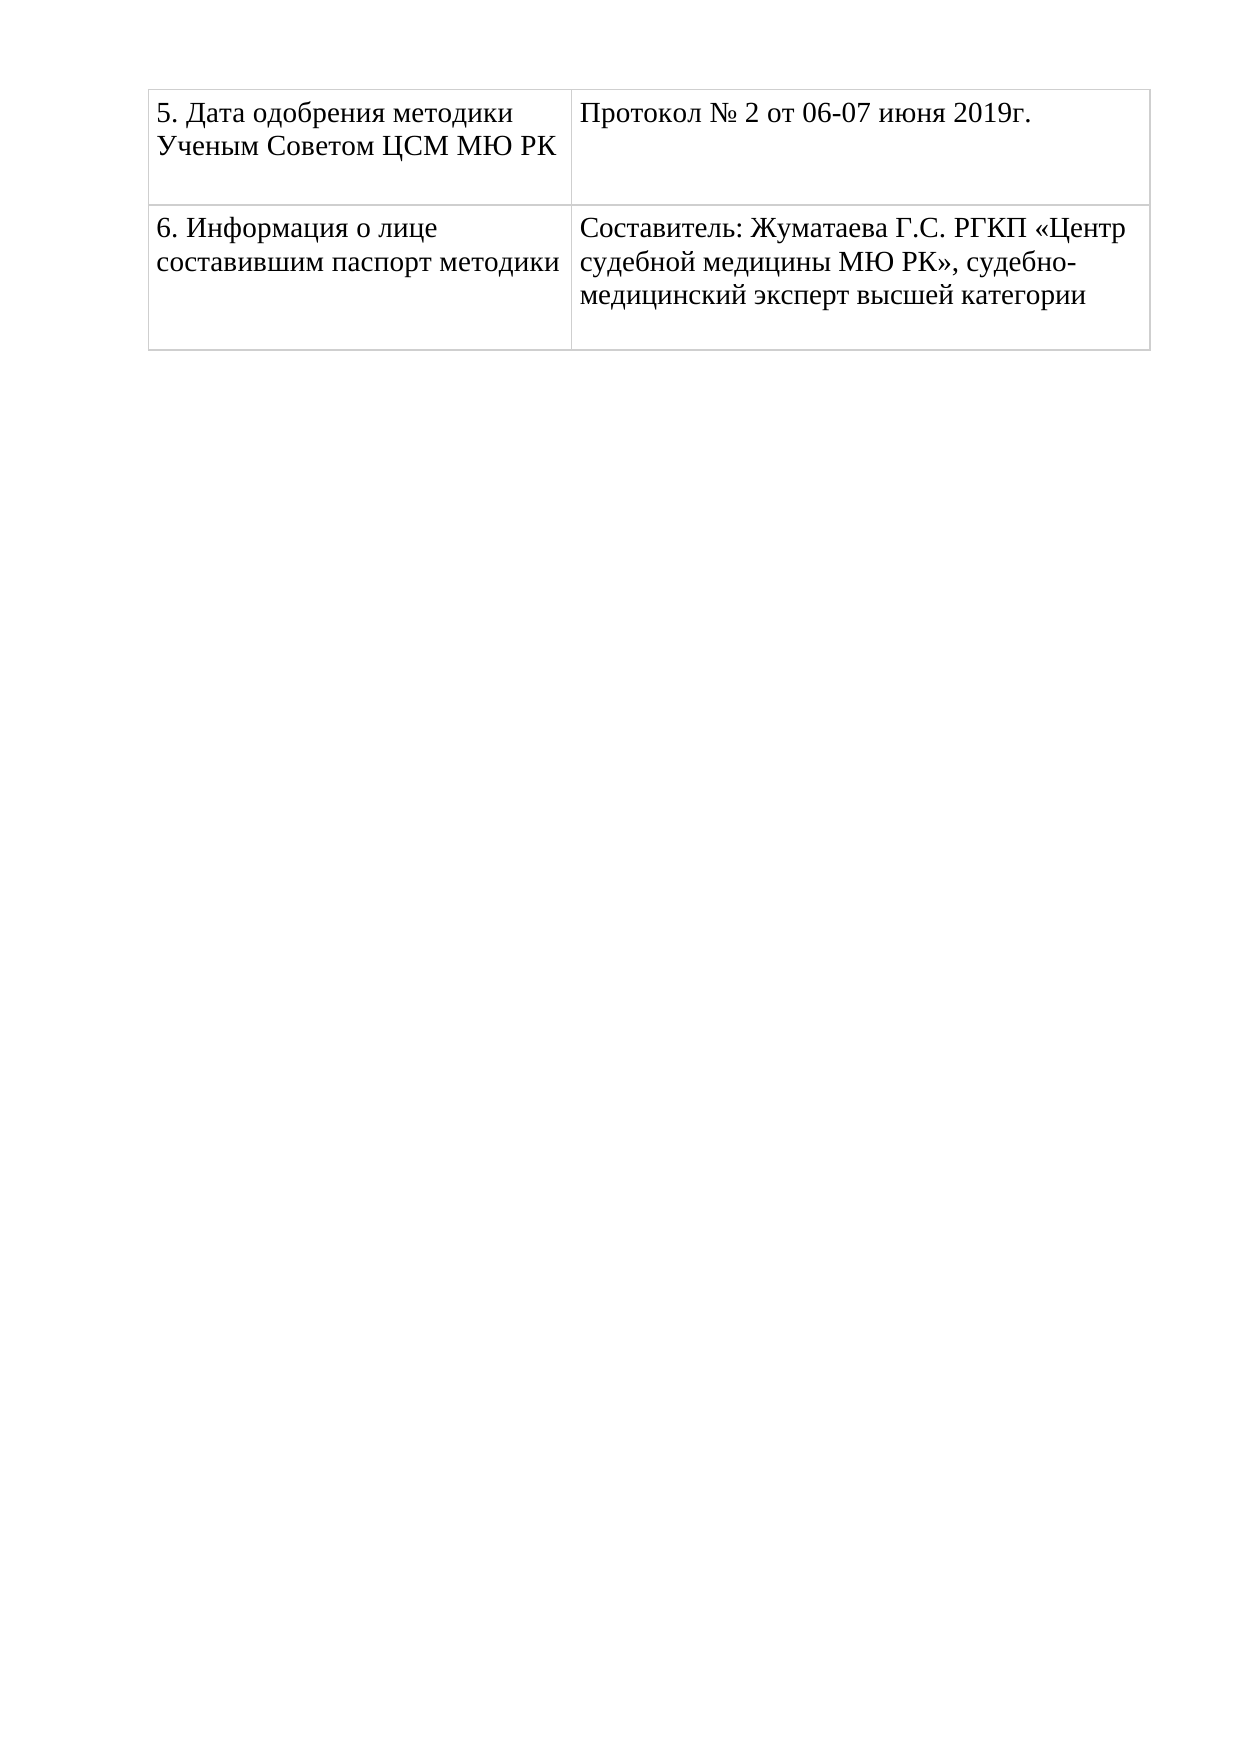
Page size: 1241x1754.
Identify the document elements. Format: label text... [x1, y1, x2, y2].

table_cell 6. Информация о лице составившим паспорт методики [149, 206, 571, 349]
table_cell 5. Дата одобрения методики Ученым Советом ЦСМ МЮ РК [149, 90, 571, 204]
table_cell Протокол № 2 от 06-07 июня 2019г. [572, 90, 1149, 204]
table_cell Составитель: Жуматаева Г.С. РГКП «Центр судебной медицины МЮ РК», судебно-медицинский эксперт высшей категории [572, 206, 1149, 349]
